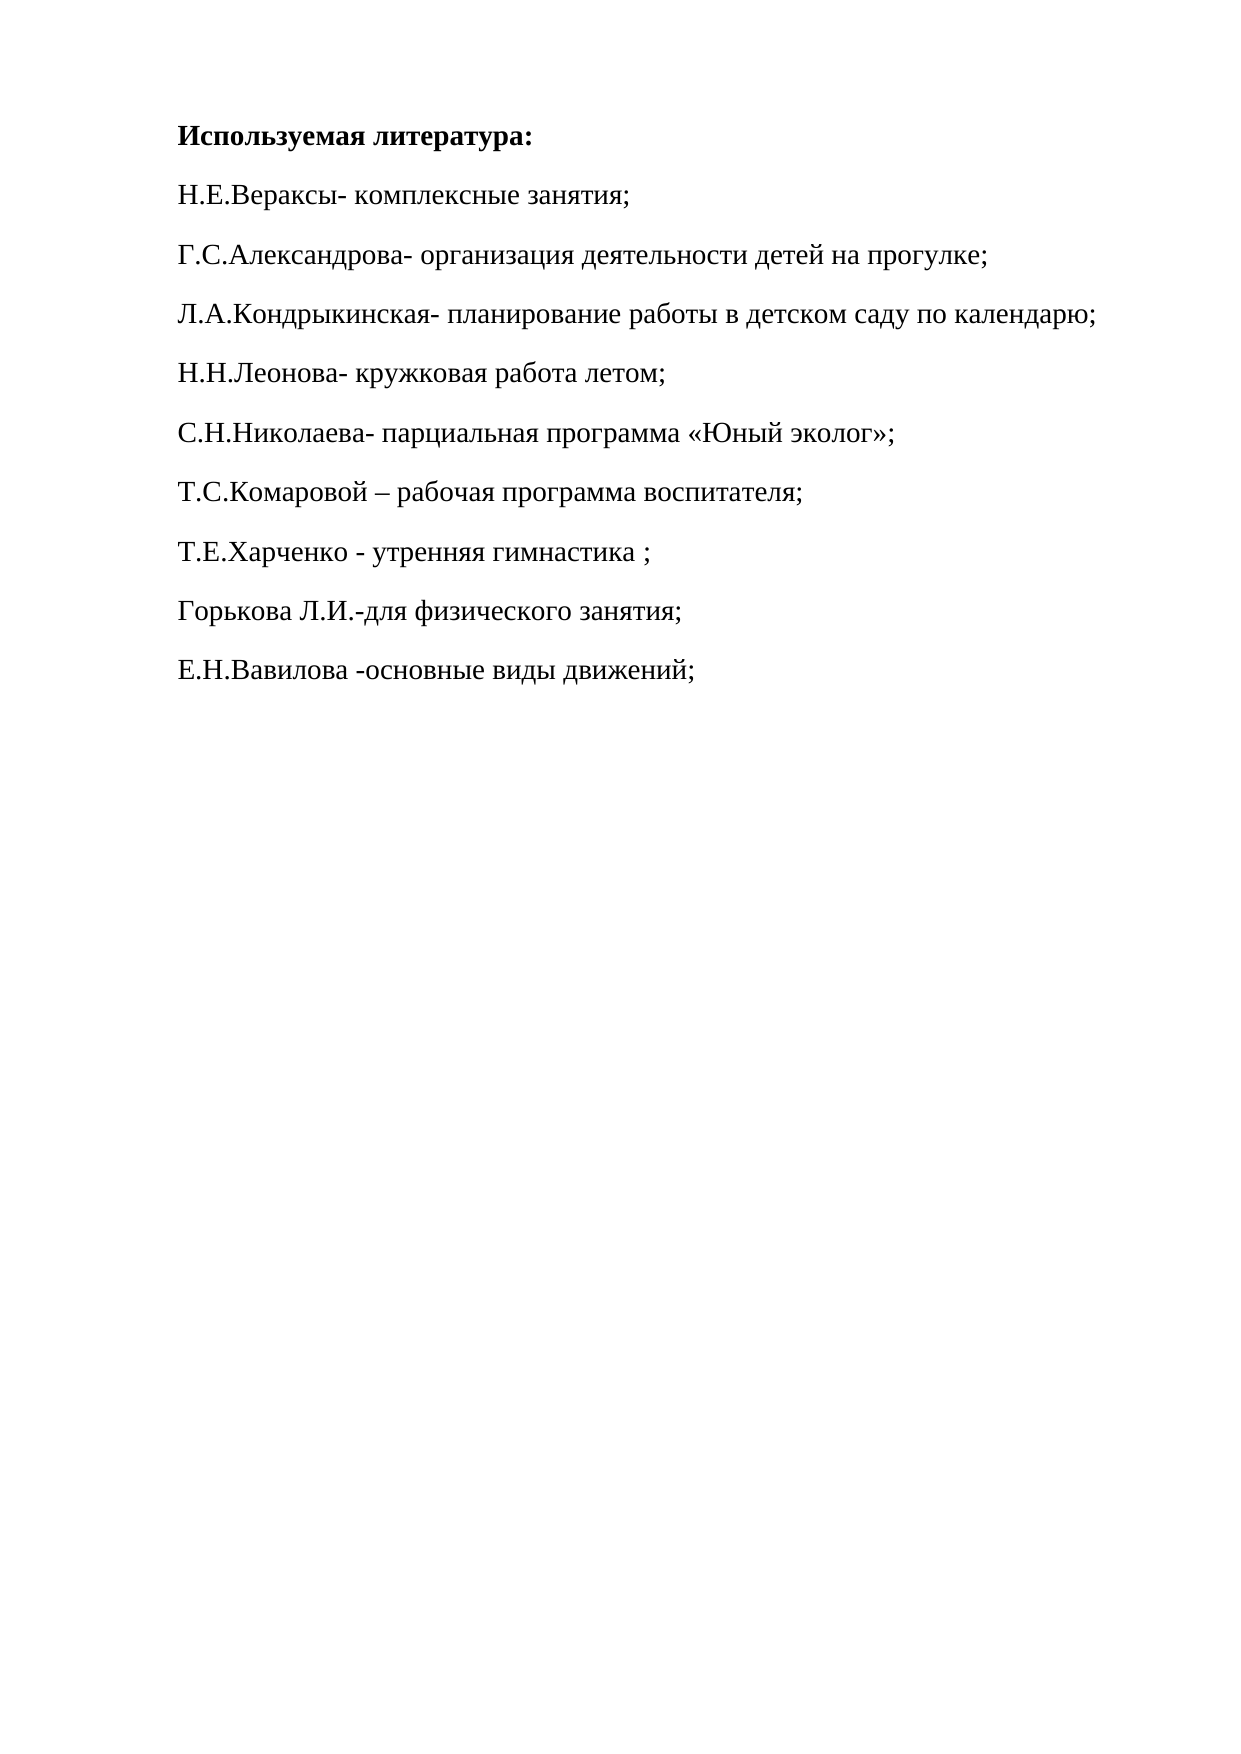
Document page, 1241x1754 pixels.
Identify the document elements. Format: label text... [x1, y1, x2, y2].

text Н.Н.Леонова- кружковая работа летом; [177, 356, 1152, 389]
text Т.Е.Харченко - утренняя гимнастика ; [177, 534, 1152, 567]
text Л.А.Кондрыкинская- планирование работы в детском саду по календарю; [177, 296, 1152, 330]
text Горькова Л.И.-для физического занятия; [177, 593, 1152, 627]
text Г.С.Александрова- организация деятельности детей на прогулке; [177, 237, 1152, 270]
text Т.С.Комаровой – рабочая программа воспитателя; [177, 474, 1152, 508]
text Н.Е.Вераксы- комплексные занятия; [177, 177, 1152, 211]
text Е.Н.Вавилова -основные виды движений; [177, 652, 1152, 686]
text Используемая литература: [177, 118, 1152, 152]
text С.Н.Николаева- парциальная программа «Юный эколог»; [177, 415, 1152, 448]
